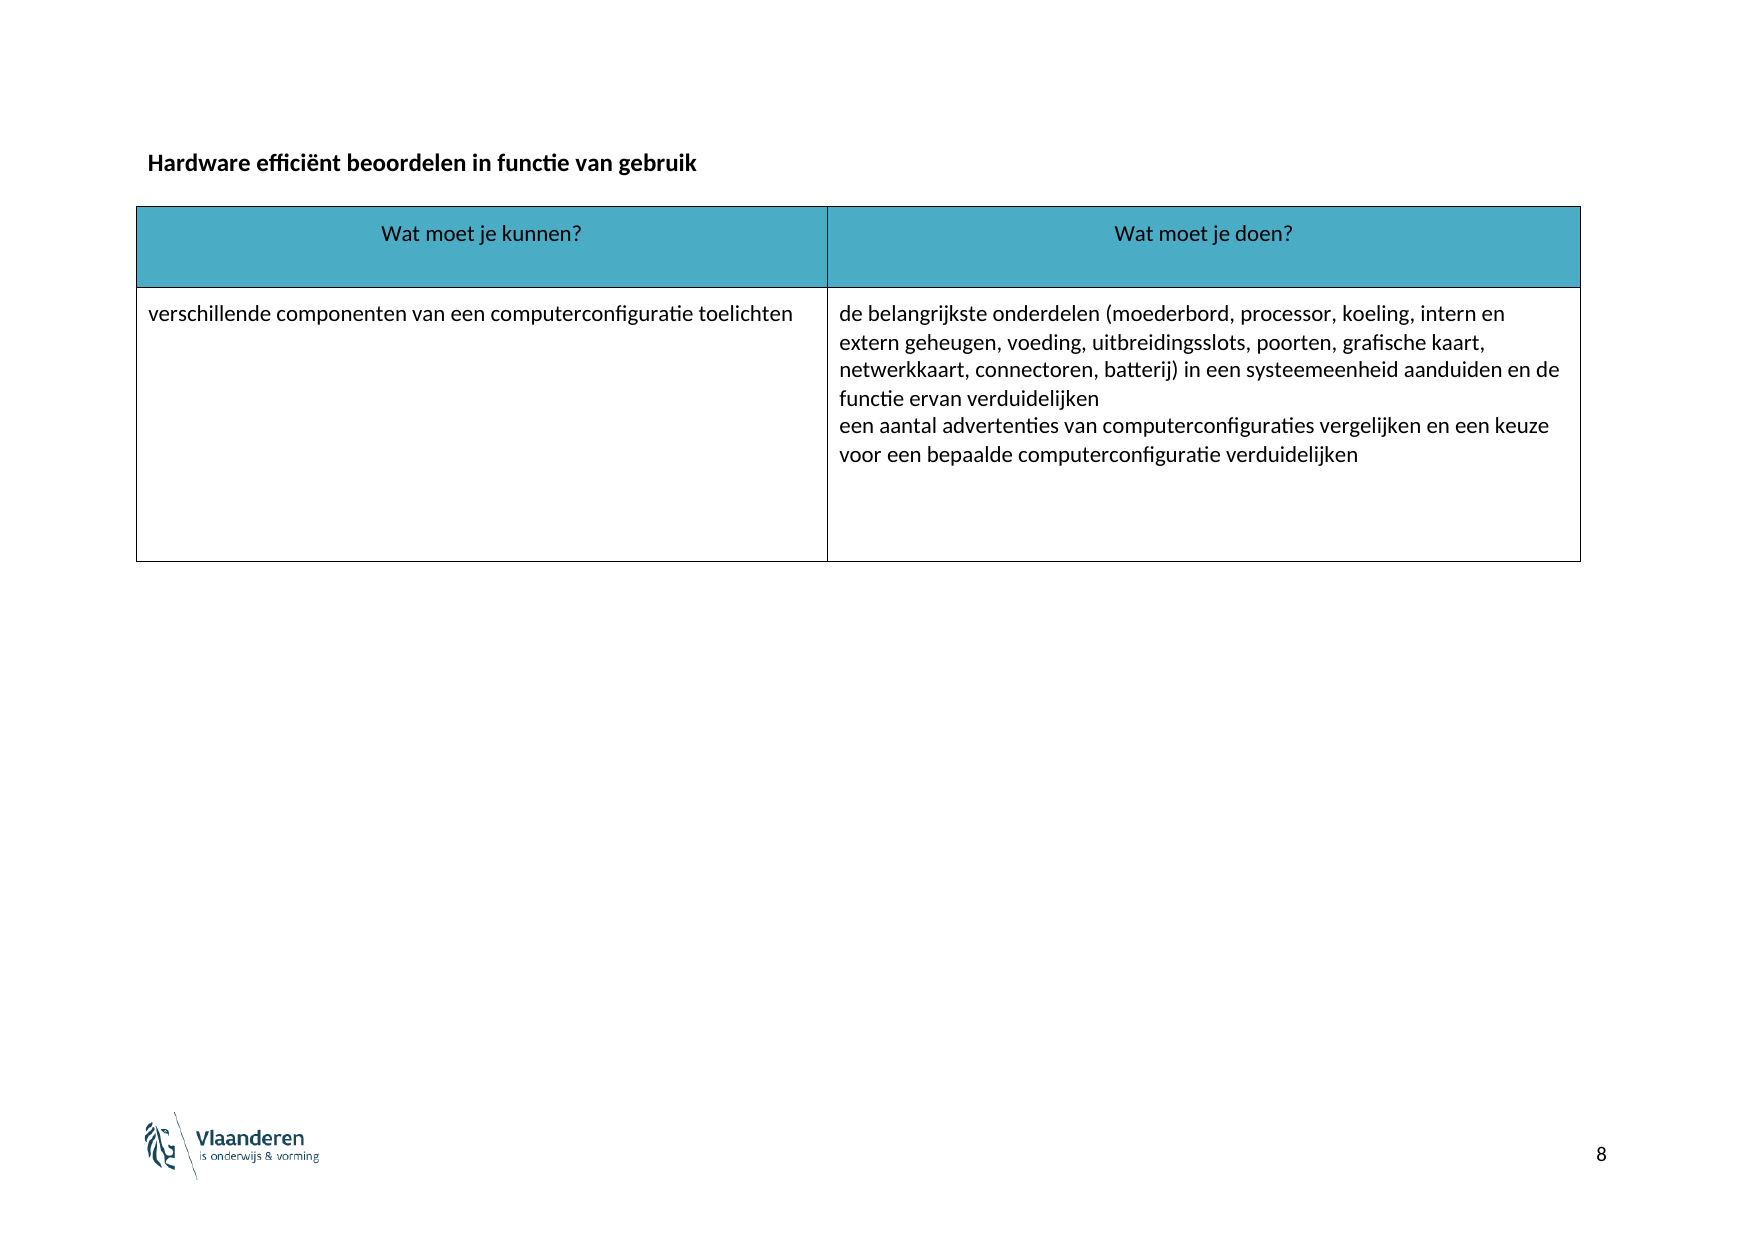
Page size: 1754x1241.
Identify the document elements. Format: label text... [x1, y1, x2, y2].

table_header Wat moet je doen? [828, 207, 1580, 287]
table_cell verschillende componenten van een computerconfiguratie toelichten [137, 288, 827, 561]
table_cell de belangrijkste onderdelen (moederbord, processor, koeling, intern en extern geheugen, voeding, uitbreidingsslots, poorten, grafische kaart, netwerkkaart, connectoren, batterij) in een systeemeenheid aanduiden en de functie ervan verduidelijken een aantal advertenties van computerconfiguraties vergelijken en een keuze voor een bepaalde computerconfiguratie verduidelijken [828, 288, 1580, 561]
table_header Wat moet je kunnen? [137, 207, 827, 287]
picture [144, 1112, 327, 1180]
text Hardware efficiënt beoordelen in functie van gebruik [148, 148, 1606, 178]
